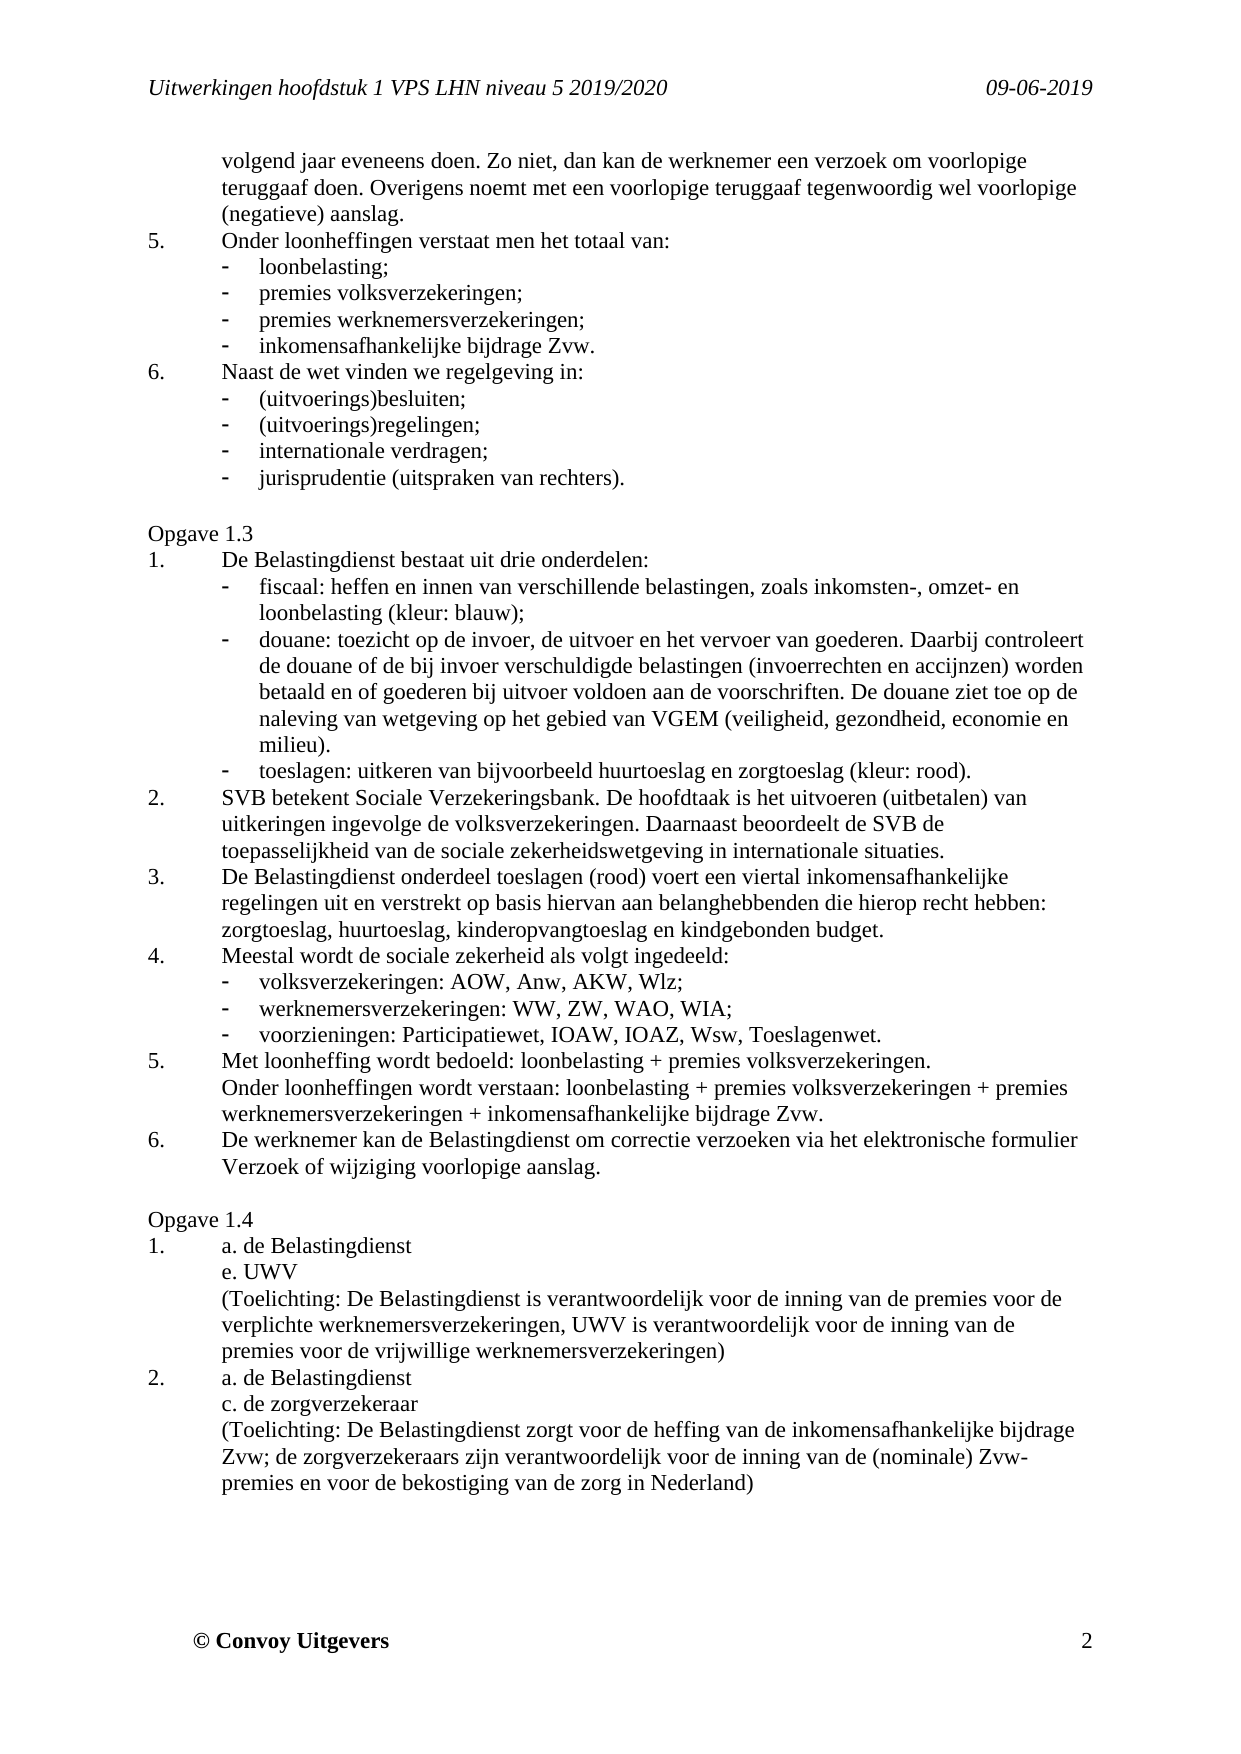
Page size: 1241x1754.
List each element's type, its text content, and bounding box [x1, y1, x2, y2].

list loonbelasting; [221, 253, 1093, 279]
text c. de zorgverzekeraar [148, 1390, 1093, 1417]
text (Toelichting: De Belastingdienst zorgt voor de heffing van de inkomensafhankelijke bijdrage Zvw; de zorgverzekeraars zijn verantwoordelijk voor de inning van de (nominale) Zvw-premies en voor de bekostiging van de zorg in Nederland) [148, 1417, 1093, 1496]
list volksverzekeringen: AOW, Anw, AKW, Wlz; [221, 969, 1093, 995]
text 1. De Belastingdienst bestaat uit drie onderdelen: [148, 546, 1093, 573]
list (uitvoerings)besluiten; [221, 385, 1093, 411]
text 1. a. de Belastingdienst [148, 1232, 1093, 1258]
text 4. Meestal wordt de sociale zekerheid als volgt ingedeeld: [148, 942, 1093, 969]
text Opgave 1.3 [148, 520, 1093, 546]
text Opgave 1.4 [148, 1206, 1093, 1232]
list jurisprudentie (uitspraken van rechters). [221, 464, 1093, 490]
list internationale verdragen; [221, 437, 1093, 464]
list (uitvoerings)regelingen; [221, 411, 1093, 437]
text 3. De Belastingdienst onderdeel toeslagen (rood) voert een viertal inkomensafhankelijke regelingen uit en verstrekt op basis hiervan aan belanghebbenden die hierop recht hebben: zorgtoeslag, huurtoeslag, kinderopvangtoeslag en kindgebonden budget. [148, 863, 1093, 942]
text e. UWV [148, 1258, 1093, 1285]
list douane: toezicht op de invoer, de uitvoer en het vervoer van goederen. Daarbij controleert de douane of de bij invoer verschuldigde belastingen (invoerrechten en accijnzen) worden betaald en of goederen bij uitvoer voldoen aan de voorschriften. De douane ziet toe op de naleving van wetgeving op het gebied van VGEM (veiligheid, gezondheid, economie en milieu). [221, 626, 1093, 757]
list premies volksverzekeringen; [221, 279, 1093, 306]
text (Toelichting: De Belastingdienst is verantwoordelijk voor de inning van de premies voor de verplichte werknemersverzekeringen, UWV is verantwoordelijk voor de inning van de premies voor de vrijwillige werknemersverzekeringen) [148, 1285, 1093, 1364]
text 2. a. de Belastingdienst [148, 1364, 1093, 1390]
list werknemersverzekeringen: WW, ZW, WAO, WIA; [221, 995, 1093, 1021]
text Onder loonheffingen wordt verstaan: loonbelasting + premies volksverzekeringen + premies werknemersverzekeringen + inkomensafhankelijke bijdrage Zvw. [148, 1074, 1093, 1127]
list toeslagen: uitkeren van bijvoorbeeld huurtoeslag en zorgtoeslag (kleur: rood). [221, 758, 1093, 784]
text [148, 148, 1093, 227]
text 5. Met loonheffing wordt bedoeld: loonbelasting + premies volksverzekeringen. [148, 1048, 1093, 1074]
list premies werknemersverzekeringen; [221, 306, 1093, 332]
text 5. Onder loonheffingen verstaat men het totaal van: [148, 227, 1093, 253]
list inkomensafhankelijke bijdrage Zvw. [221, 332, 1093, 358]
text 2. SVB betekent Sociale Verzekeringsbank. De hoofdtaak is het uitvoeren (uitbetalen) van uitkeringen ingevolge de volksverzekeringen. Daarnaast beoordeelt de SVB de toepasselijkheid van de sociale zekerheidswetgeving in internationale situaties. [148, 784, 1093, 863]
list fiscaal: heffen en innen van verschillende belastingen, zoals inkomsten-, omzet- en loonbelasting (kleur: blauw); [221, 573, 1093, 625]
text 6. Naast de wet vinden we regelgeving in: [148, 358, 1093, 385]
text 6. De werknemer kan de Belastingdienst om correctie verzoeken via het elektronische formulier Verzoek of wijziging voorlopige aanslag. [148, 1127, 1093, 1179]
list voorzieningen: Participatiewet, IOAW, IOAZ, Wsw, Toeslagenwet. [221, 1021, 1093, 1048]
